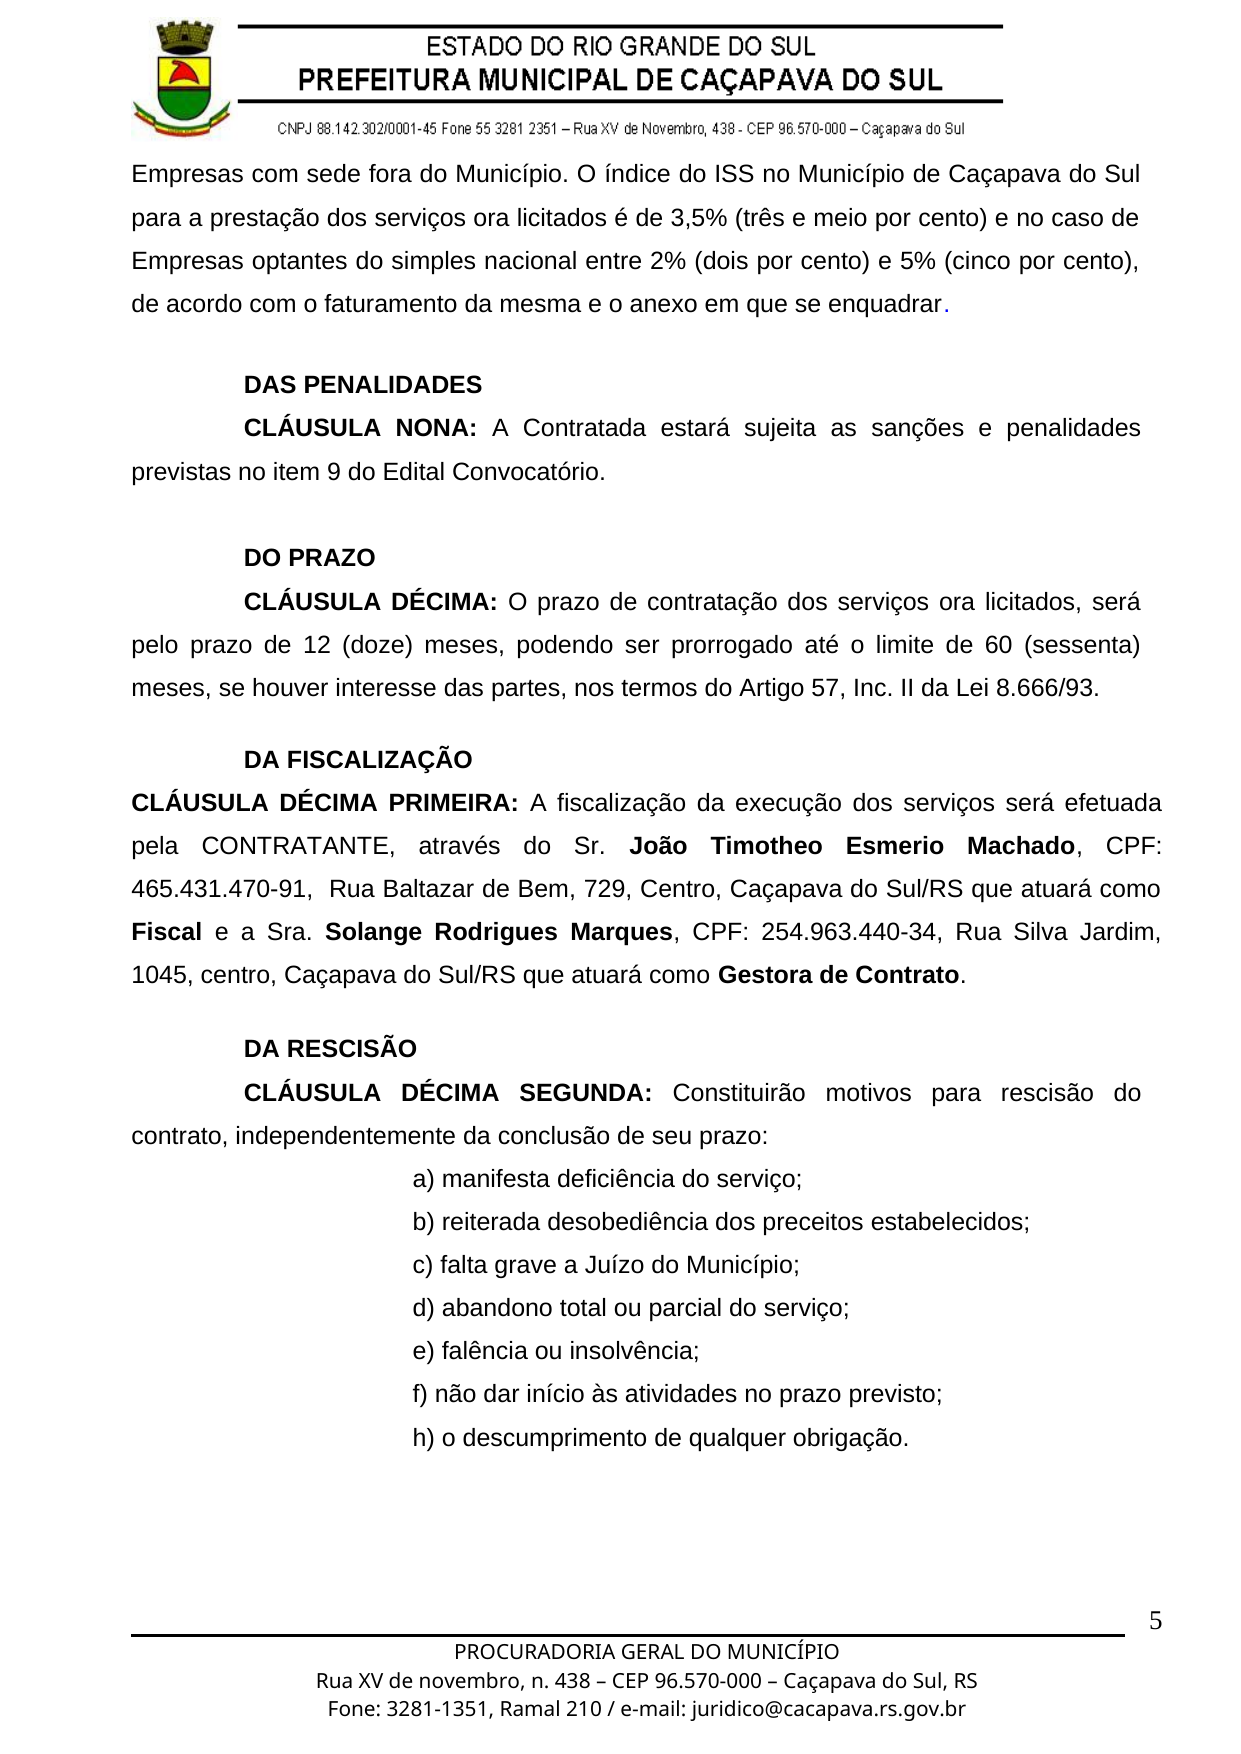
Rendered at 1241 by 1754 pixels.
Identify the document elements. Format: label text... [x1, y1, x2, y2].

text f) não dar início às atividades no prazo previsto; [131, 1379, 1142, 1408]
text CLÁUSULA DÉCIMA SEGUNDA: Constituirão motivos para rescisão do contrato, independentemente da conclusão de seu prazo: [131, 1078, 1142, 1149]
text DA RESCISÃO [131, 1034, 1142, 1063]
text DO PRAZO [131, 543, 1142, 572]
subtitle DAS PENALIDADES [131, 370, 1142, 399]
text DA FISCALIZAÇÃO [131, 744, 1142, 773]
text CLÁUSULA DÉCIMA PRIMEIRA: A fiscalização da execução dos serviços será efetuada pela CONTRATANTE, através do Sr. João Timotheo Esmerio Machado, CPF: 465.431.470-91, Rua Baltazar de Bem, 729, Centro, Caçapava do Sul/RS que atuará como Fiscal e a Sra. Solange Rodrigues Marques, CPF: 254.963.440-34, Rua Silva Jardim, 1045, centro, Caçapava do Sul/RS que atuará como Gestora de Contrato. [131, 788, 1162, 989]
text a) manifesta deficiência do serviço; [131, 1164, 1142, 1193]
text e) falência ou insolvência; [131, 1336, 1142, 1365]
text CLÁUSULA DÉCIMA: O prazo de contratação dos serviços ora licitados, será pelo prazo de 12 (doze) meses, podendo ser prorrogado até o limite de 60 (sessenta) meses, se houver interesse das partes, nos termos do Artigo 57, Inc. II da Lei 8.666/93. [131, 586, 1142, 701]
text b) reiterada desobediência dos preceitos estabelecidos; [131, 1207, 1142, 1236]
text h) o descumprimento de qualquer obrigação. [131, 1423, 1142, 1451]
text CLÁUSULA NONA: A Contratada estará sujeita as sanções e penalidades previstas no item 9 do Edital Convocatório. [131, 413, 1142, 485]
text c) falta grave a Juízo do Município; [131, 1250, 1142, 1279]
text d) abandono total ou parcial do serviço; [131, 1293, 1142, 1322]
picture [131, 17, 1011, 159]
